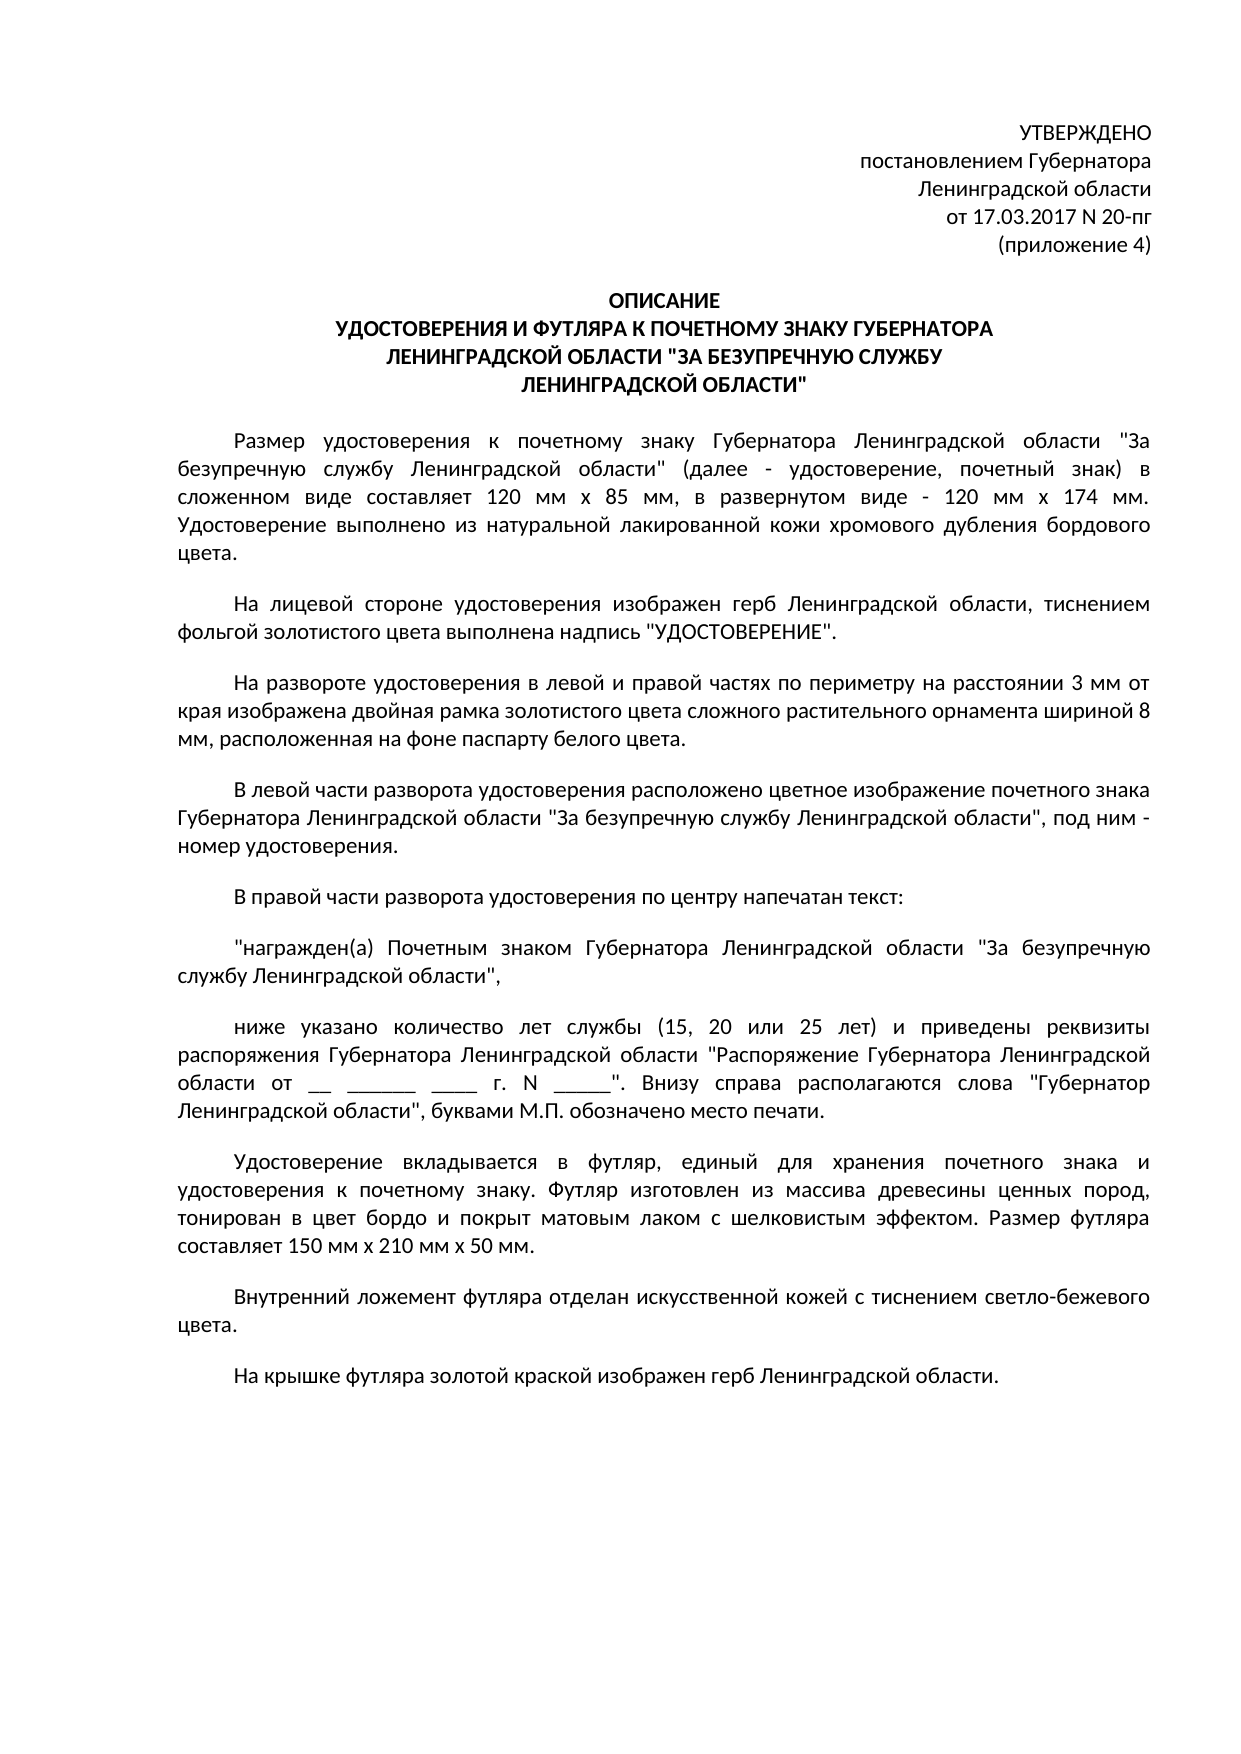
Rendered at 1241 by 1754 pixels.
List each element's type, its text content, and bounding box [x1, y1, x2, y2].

text Ленинградской области [177, 174, 1152, 202]
text На развороте удостоверения в левой и правой частях по периметру на расстоянии 3 мм от края изображена двойная рамка золотистого цвета сложного растительного орнамента шириной 8 мм, расположенная на фоне паспарту белого цвета. [177, 668, 1152, 752]
title УДОСТОВЕРЕНИЯ И ФУТЛЯРА К ПОЧЕТНОМУ ЗНАКУ ГУБЕРНАТОРА [177, 314, 1152, 342]
title ОПИСАНИЕ [177, 286, 1152, 314]
text Внутренний ложемент футляра отделан искусственной кожей с тиснением светло-бежевого цвета. [177, 1282, 1152, 1338]
text "награжден(а) Почетным знаком Губернатора Ленинградской области "За безупречную службу Ленинградской области", [177, 933, 1152, 989]
text (приложение 4) [177, 230, 1152, 258]
text На крышке футляра золотой краской изображен герб Ленинградской области. [177, 1361, 1152, 1389]
text от 17.03.2017 N 20-пг [177, 202, 1152, 230]
title ЛЕНИНГРАДСКОЙ ОБЛАСТИ "ЗА БЕЗУПРЕЧНУЮ СЛУЖБУ [177, 342, 1152, 370]
text В правой части разворота удостоверения по центру напечатан текст: [177, 882, 1152, 910]
title ЛЕНИНГРАДСКОЙ ОБЛАСТИ" [177, 370, 1152, 398]
text ниже указано количество лет службы (15, 20 или 25 лет) и приведены реквизиты распоряжения Губернатора Ленинградской области "Распоряжение Губернатора Ленинградской области от __ ______ ____ г. N _____". Внизу справа располагаются слова "Губернатор Ленинградской области", буквами М.П. обозначено место печати. [177, 1012, 1152, 1124]
text Удостоверение вкладывается в футляр, единый для хранения почетного знака и удостоверения к почетному знаку. Футляр изготовлен из массива древесины ценных пород, тонирован в цвет бордо и покрыт матовым лаком с шелковистым эффектом. Размер футляра составляет 150 мм x 210 мм x 50 мм. [177, 1147, 1152, 1259]
text На лицевой стороне удостоверения изображен герб Ленинградской области, тиснением фольгой золотистого цвета выполнена надпись "УДОСТОВЕРЕНИЕ". [177, 589, 1152, 645]
text Размер удостоверения к почетному знаку Губернатора Ленинградской области "За безупречную службу Ленинградской области" (далее - удостоверение, почетный знак) в сложенном виде составляет 120 мм x 85 мм, в развернутом виде - 120 мм x 174 мм. Удостоверение выполнено из натуральной лакированной кожи хромового дубления бордового цвета. [177, 426, 1152, 566]
text постановлением Губернатора [177, 146, 1152, 174]
text УТВЕРЖДЕНО [177, 118, 1152, 146]
text В левой части разворота удостоверения расположено цветное изображение почетного знака Губернатора Ленинградской области "За безупречную службу Ленинградской области", под ним - номер удостоверения. [177, 775, 1152, 859]
